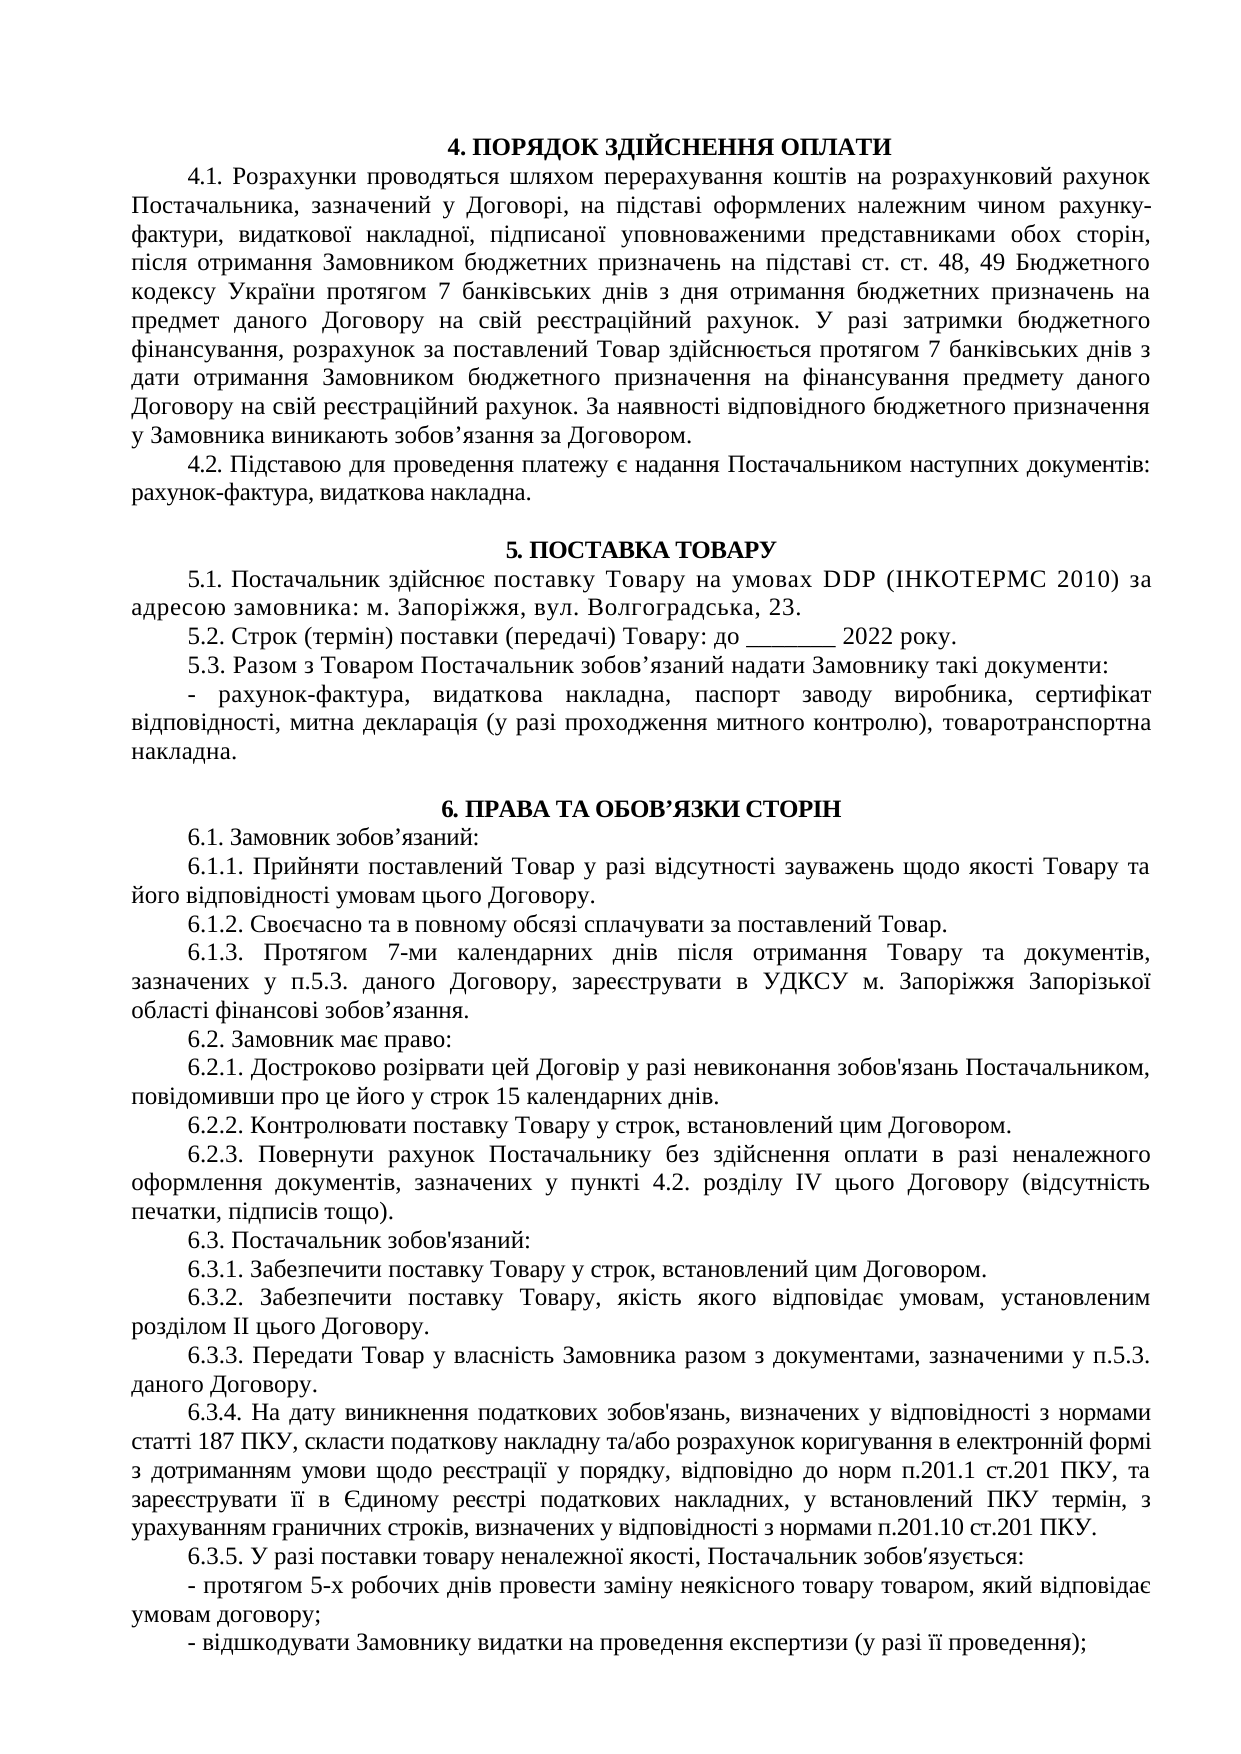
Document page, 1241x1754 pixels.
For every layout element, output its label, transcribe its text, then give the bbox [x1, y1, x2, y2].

text 5. ПОСТАВКА ТОВАРУ [131, 535, 1152, 564]
text 5.2. Строк (термін) поставки (передачі) Товару: до _______ 2022 року. [131, 621, 1152, 650]
text 5.3. Разом з Товаром Постачальник зобов’язаний надати Замовнику такі документи: [131, 650, 1152, 679]
text 6.1.3. Протягом 7-ми календарних днів після отримання Товару та документів, зазначених у п.5.3. даного Договору, зареєструвати в УДКСУ м. Запоріжжя Запорізької області фінансові зобов’язання. [131, 937, 1152, 1024]
text 4.2. Підставою для проведення платежу є надання Постачальником наступних документів: рахунок-фактура, видаткова накладна. [131, 449, 1152, 506]
text 6.3.1. Забезпечити поставку Товару у строк, встановлений цим Договором. [131, 1254, 1152, 1282]
text 4. ПОРЯДОК ЗДІЙСНЕННЯ ОПЛАТИ [131, 132, 1152, 161]
text 6.2.1. Достроково розірвати цей Договір у разі невиконання зобов'язань Постачальником, повідомивши про це його у строк 15 календарних днів. [131, 1052, 1152, 1110]
text - рахунок-фактура, видаткова накладна, паспорт заводу виробника, сертифікат відповідності, митна декларація (у разі проходження митного контролю), товаротранспортна накладна. [131, 679, 1152, 765]
text 6.3. Постачальник зобов'язаний: [131, 1225, 1152, 1254]
text 6.1.1. Прийняти поставлений Товар у разі відсутності зауважень щодо якості Товару та його відповідності умовам цього Договору. [131, 851, 1152, 909]
text 6.2. Замовник має право: [131, 1024, 1152, 1052]
text 6.3.5. У разі поставки товару неналежної якості, Постачальник зобов′язується: [131, 1541, 1152, 1570]
text 4.1. Розрахунки проводяться шляхом перерахування коштів на розрахунковий рахунок Постачальника, зазначений у Договорі, на підставі оформлених належним чином рахунку-фактури, видаткової накладної, підписаної уповноваженими представниками обох сторін, після отримання Замовником бюджетних призначень на підставі ст. ст. 48, 49 Бюджетного кодексу України протягом 7 банківських днів з дня отримання бюджетних призначень на предмет даного Договору на свій реєстраційний рахунок. У разі затримки бюджетного фінансування, розрахунок за поставлений Товар здійснюється протягом 7 банківських днів з дати отримання Замовником бюджетного призначення на фінансування предмету даного Договору на свій реєстраційний рахунок. За наявності відповідного бюджетного призначення у Замовника виникають зобов’язання за Договором. [131, 161, 1152, 449]
text 6. ПРАВА ТА ОБОВ’ЯЗКИ СТОРІН [131, 794, 1152, 822]
text 6.3.3. Передати Товар у власність Замовника разом з документами, зазначеними у п.5.3. даного Договору. [131, 1340, 1152, 1397]
text - відшкодувати Замовнику видатки на проведення експертизи (у разі її проведення); [131, 1627, 1152, 1656]
text 6.1.2. Своєчасно та в повному обсязі сплачувати за поставлений Товар. [131, 909, 1152, 937]
text 6.3.4. На дату виникнення податкових зобов'язань, визначених у відповідності з нормами статті 187 ПКУ, скласти податкову накладну та/або розрахунок коригування в електронній формі з дотриманням умови щодо реєстрації у порядку, відповідно до норм п.201.1 ст.201 ПКУ, та зареєструвати її в Єдиному реєстрі податкових накладних, у встановлений ПКУ термін, з урахуванням граничних строків, визначених у відповідності з нормами п.201.10 ст.201 ПКУ. [131, 1397, 1152, 1541]
text 6.2.3. Повернути рахунок Постачальнику без здійснення оплати в разі неналежного оформлення документів, зазначених у пункті 4.2. розділу IV цього Договору (відсутність печатки, підписів тощо). [131, 1139, 1152, 1225]
text 6.2.2. Контролювати поставку Товару у строк, встановлений цим Договором. [131, 1110, 1152, 1139]
text 5.1. Постачальник здійснює поставку Товару на умовах DDP (ІНКОТЕРМС 2010) за адресою замовника: м. Запоріжжя, вул. Волгоградська, 23. [131, 564, 1152, 621]
text 6.3.2. Забезпечити поставку Товару, якість якого відповідає умовам, установленим розділом II цього Договору. [131, 1282, 1152, 1340]
text 6.1. Замовник зобов’язаний: [131, 822, 1152, 851]
text - протягом 5-х робочих днів провести заміну неякісного товару товаром, який відповідає умовам договору; [131, 1570, 1152, 1627]
